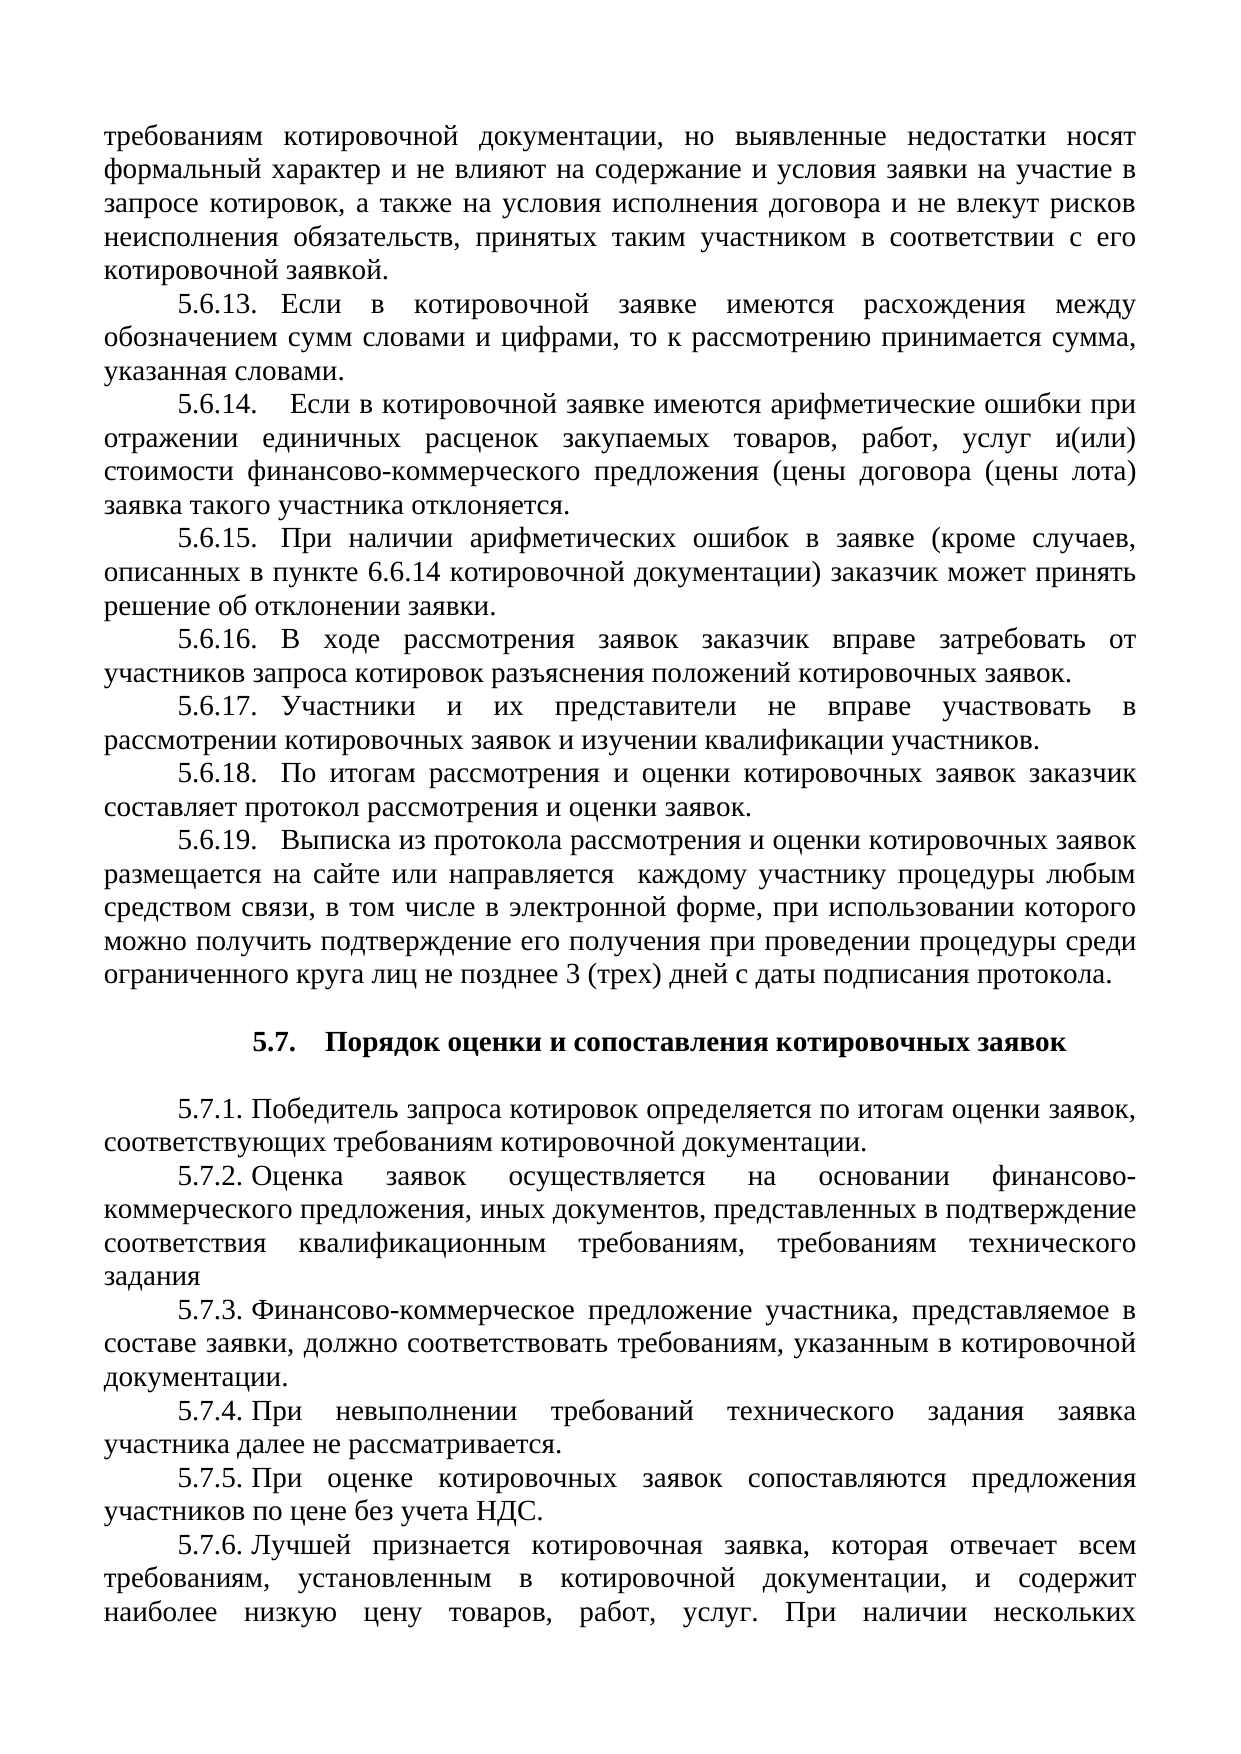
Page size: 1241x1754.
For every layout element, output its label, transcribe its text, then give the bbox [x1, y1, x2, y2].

list По итогам рассмотрения и оценки котировочных заявок заказчик составляет протокол рассмотрения и оценки заявок. [103, 755, 1137, 822]
list Выписка из протокола рассмотрения и оценки котировочных заявок размещается на сайте или направляется каждому участнику процедуры любым средством связи, в том числе в электронной форме, при использовании которого можно получить подтверждение его получения при проведении процедуры среди ограниченного круга лиц не позднее 3 (трех) дней с даты подписания протокола. [103, 822, 1137, 990]
list При наличии арифметических ошибок в заявке (кроме случаев, описанных в пункте 6.6.14 котировочной документации) заказчик может принять решение об отклонении заявки. [103, 521, 1137, 621]
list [103, 118, 1137, 286]
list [103, 1527, 1137, 1627]
list Оценка заявок осуществляется на основании финансово-коммерческого предложения, иных документов, представленных в подтверждение соответствия квалификационным требованиям, требованиям технического задания [103, 1158, 1137, 1292]
list При оценке котировочных заявок сопоставляются предложения участников по цене без учета НДС. [103, 1460, 1137, 1527]
list Победитель запроса котировок определяется по итогам оценки заявок, соответствующих требованиям котировочной документации. [103, 1091, 1137, 1158]
list Финансово-коммерческое предложение участника, представляемое в составе заявки, должно соответствовать требованиям, указанным в котировочной документации. [103, 1292, 1137, 1393]
list При невыполнении требований технического задания заявка участника далее не рассматривается. [103, 1393, 1137, 1460]
list Если в котировочной заявке имеются арифметические ошибки при отражении единичных расценок закупаемых товаров, работ, услуг и(или) стоимости финансово-коммерческого предложения (цены договора (цены лота) заявка такого участника отклоняется. [103, 386, 1137, 521]
list Если в котировочной заявке имеются расхождения между обозначением сумм словами и цифрами, то к рассмотрению принимается сумма, указанная словами. [103, 286, 1137, 386]
list В ходе рассмотрения заявок заказчик вправе затребовать от участников запроса котировок разъяснения положений котировочных заявок. [103, 621, 1137, 688]
list Участники и их представители не вправе участвовать в рассмотрении котировочных заявок и изучении квалификации участников. [103, 688, 1137, 755]
subtitle Порядок оценки и сопоставления котировочных заявок [252, 1024, 1137, 1057]
